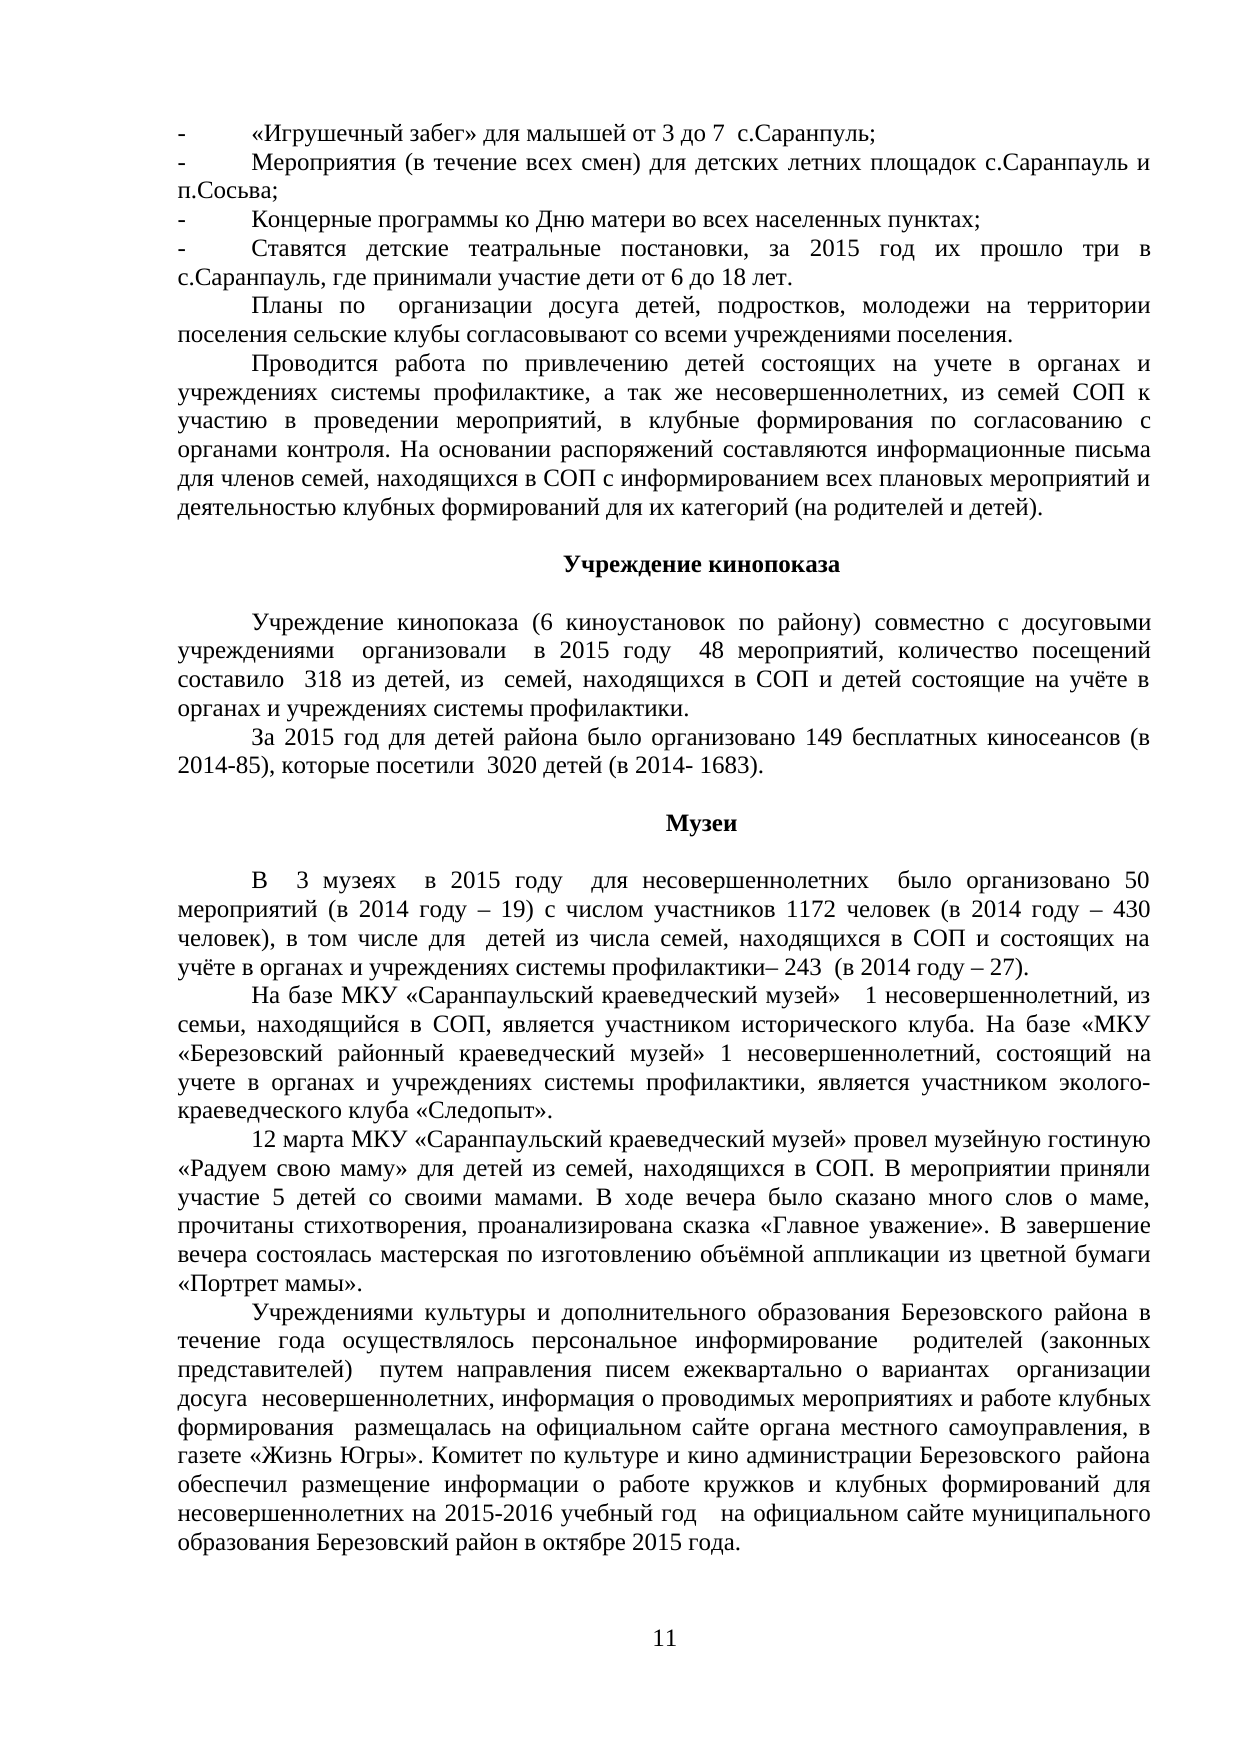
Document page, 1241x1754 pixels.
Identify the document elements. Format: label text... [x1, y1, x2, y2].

text - Мероприятия (в течение всех смен) для детских летних площадок с.Саранпауль и п.Сосьва; [177, 147, 1152, 204]
text За 2015 год для детей района было организовано 149 бесплатных киносеансов (в 2014-85), которые посетили 3020 детей (в 2014- 1683). [177, 722, 1152, 779]
text Музеи [177, 808, 1152, 837]
text Учреждениями культуры и дополнительного образования Березовского района в течение года осуществлялось персональное информирование родителей (законных представителей) путем направления писем ежеквартально о вариантах организации досуга несовершеннолетних, информация о проводимых мероприятиях и работе клубных формирования размещалась на официальном сайте органа местного самоуправления, в газете «Жизнь Югры». Комитет по культуре и кино администрации Березовского района обеспечил размещение информации о работе кружков и клубных формирований для несовершеннолетних на 2015-2016 учебный год на официальном сайте муниципального образования Березовский район в октябре 2015 года. [177, 1297, 1152, 1556]
text Учреждение кинопоказа (6 киноустановок по району) совместно с досуговыми учреждениями организовали в 2015 году 48 мероприятий, количество посещений составило 318 из детей, из семей, находящихся в СОП и детей состоящие на учёте в органах и учреждениях системы профилактики. [177, 607, 1152, 722]
text В 3 музеях в 2015 году для несовершеннолетних было организовано 50 мероприятий (в 2014 году – 19) с числом участников 1172 человек (в 2014 году – 430 человек), в том числе для детей из числа семей, находящихся в СОП и состоящих на учёте в органах и учреждениях системы профилактики– 243 (в 2014 году – 27). [177, 866, 1152, 981]
text Учреждение кинопоказа [177, 549, 1152, 578]
text Планы по организации досуга детей, подростков, молодежи на территории поселения сельские клубы согласовывают со всеми учреждениями поселения. [177, 291, 1152, 348]
text - «Игрушечный забег» для малышей от 3 до 7 с.Саранпуль; [177, 118, 1152, 147]
text - Ставятся детские театральные постановки, за 2015 год их прошло три в с.Саранпауль, где принимали участие дети от 6 до 18 лет. [177, 233, 1152, 291]
text 12 марта МКУ «Саранпаульский краеведческий музей» провел музейную гостиную «Радуем свою маму» для детей из семей, находящихся в СОП. В мероприятии приняли участие 5 детей со своими мамами. В ходе вечера было сказано много слов о маме, прочитаны стихотворения, проанализирована сказка «Главное уважение». В завершение вечера состоялась мастерская по изготовлению объёмной аппликации из цветной бумаги «Портрет мамы». [177, 1124, 1152, 1297]
text - Концерные программы ко Дню матери во всех населенных пунктах; [177, 204, 1152, 233]
text Проводится работа по привлечению детей состоящих на учете в органах и учреждениях системы профилактике, а так же несовершеннолетних, из семей СОП к участию в проведении мероприятий, в клубные формирования по согласованию с органами контроля. На основании распоряжений составляются информационные письма для членов семей, находящихся в СОП с информированием всех плановых мероприятий и деятельностью клубных формирований для их категорий (на родителей и детей). [177, 348, 1152, 521]
text На базе МКУ «Саранпаульский краеведческий музей» 1 несовершеннолетний, из семьи, находящийся в СОП, является участником исторического клуба. На базе «МКУ «Березовский районный краеведческий музей» 1 несовершеннолетний, состоящий на учете в органах и учреждениях системы профилактики, является участником эколого-краеведческого клуба «Следопыт». [177, 981, 1152, 1124]
